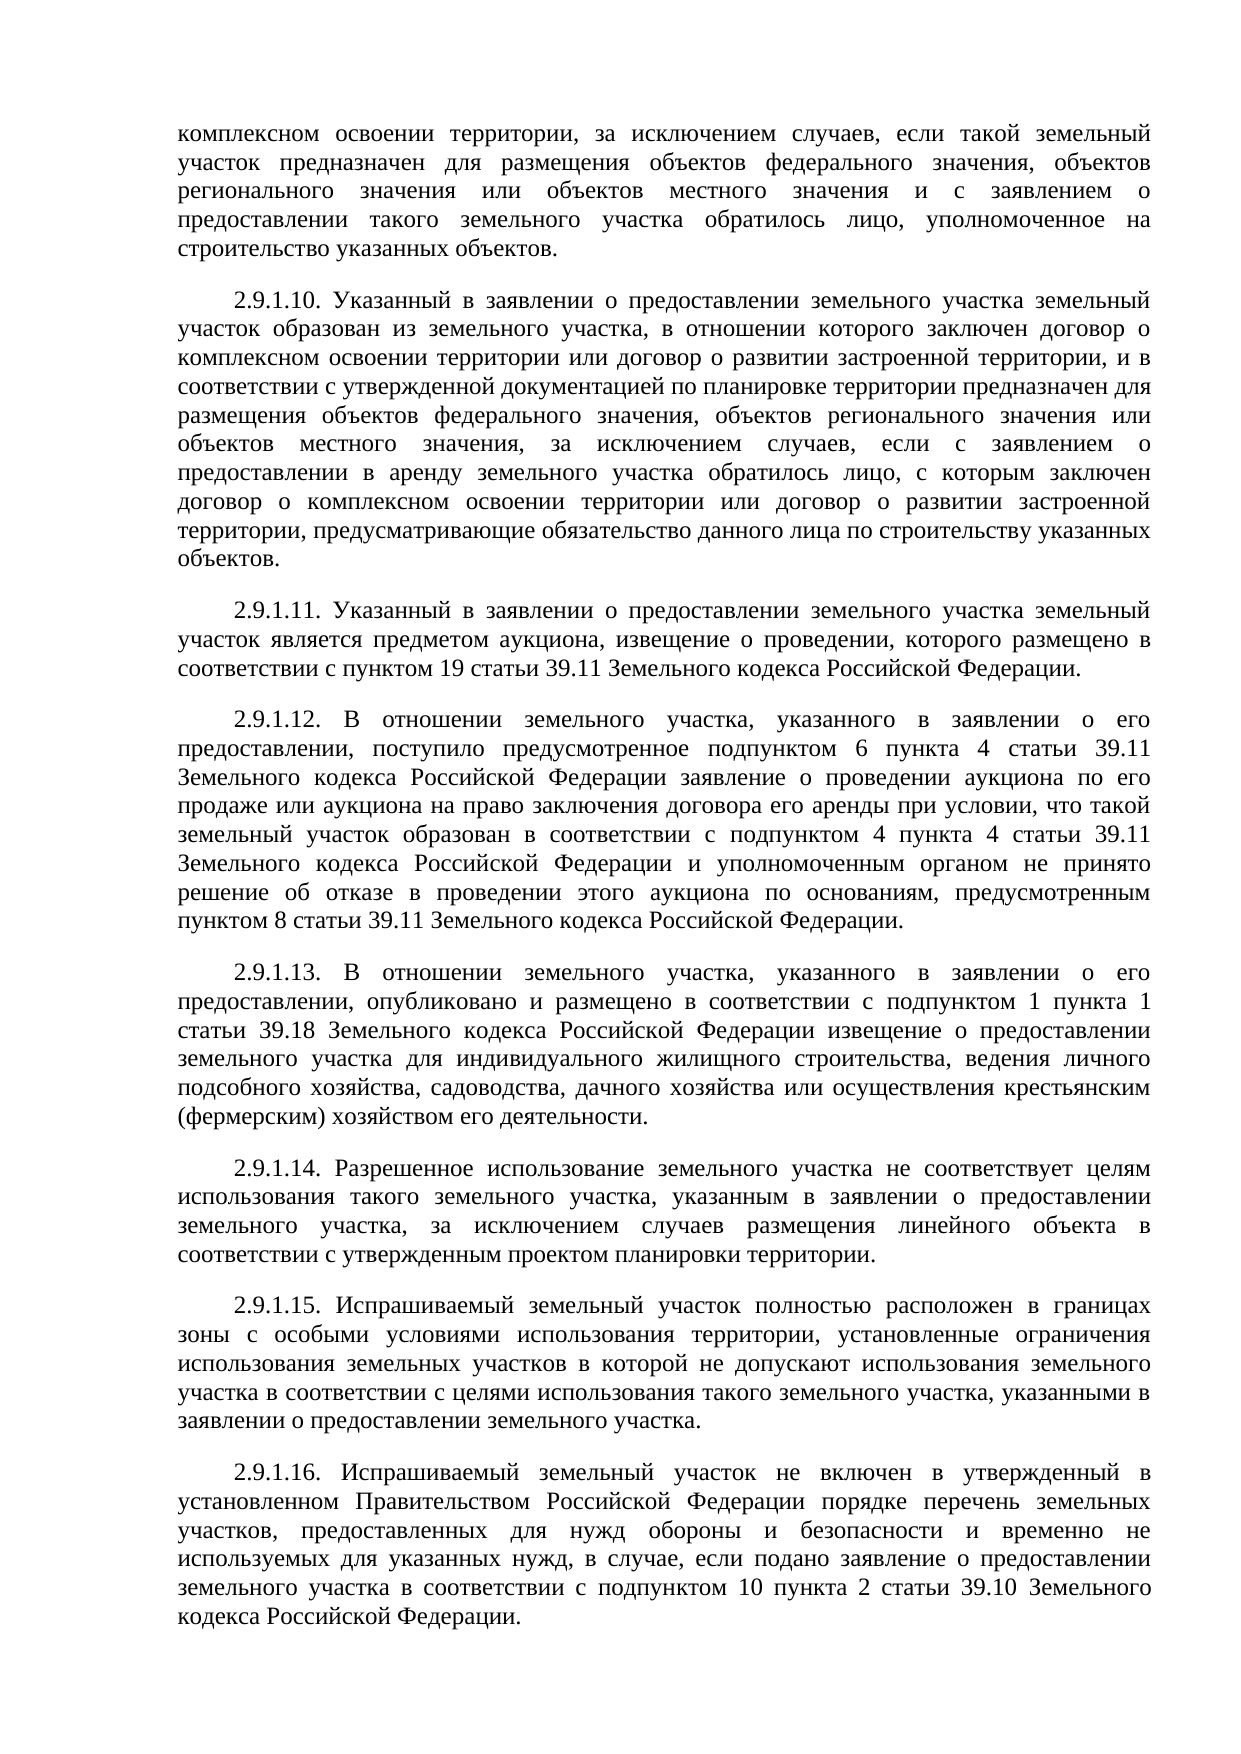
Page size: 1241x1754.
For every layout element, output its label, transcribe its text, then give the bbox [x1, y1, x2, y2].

text 2.9.1.15. Испрашиваемый земельный участок полностью расположен в границах зоны с особыми условиями использования территории, установленные ограничения использования земельных участков в которой не допускают использования земельного участка в соответствии с целями использования такого земельного участка, указанными в заявлении о предоставлении земельного участка. [177, 1291, 1152, 1434]
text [177, 118, 1152, 262]
text 2.9.1.14. Разрешенное использование земельного участка не соответствует целям использования такого земельного участка, указанным в заявлении о предоставлении земельного участка, за исключением случаев размещения линейного объекта в соответствии с утвержденным проектом планировки территории. [177, 1153, 1152, 1268]
text 2.9.1.12. В отношении земельного участка, указанного в заявлении о его предоставлении, поступило предусмотренное подпунктом 6 пункта 4 статьи 39.11 Земельного кодекса Российской Федерации заявление о проведении аукциона по его продаже или аукциона на право заключения договора его аренды при условии, что такой земельный участок образован в соответствии с подпунктом 4 пункта 4 статьи 39.11 Земельного кодекса Российской Федерации и уполномоченным органом не принято решение об отказе в проведении этого аукциона по основаниям, предусмотренным пунктом 8 статьи 39.11 Земельного кодекса Российской Федерации. [177, 704, 1152, 934]
text 2.9.1.16. Испрашиваемый земельный участок не включен в утвержденный в установленном Правительством Российской Федерации порядке перечень земельных участков, предоставленных для нужд обороны и безопасности и временно не используемых для указанных нужд, в случае, если подано заявление о предоставлении земельного участка в соответствии с подпунктом 10 пункта 2 статьи 39.10 Земельного кодекса Российской Федерации. [177, 1457, 1152, 1630]
text 2.9.1.11. Указанный в заявлении о предоставлении земельного участка земельный участок является предметом аукциона, извещение о проведении, которого размещено в соответствии с пунктом 19 статьи 39.11 Земельного кодекса Российской Федерации. [177, 595, 1152, 681]
text 2.9.1.10. Указанный в заявлении о предоставлении земельного участка земельный участок образован из земельного участка, в отношении которого заключен договор о комплексном освоении территории или договор о развитии застроенной территории, и в соответствии с утвержденной документацией по планировке территории предназначен для размещения объектов федерального значения, объектов регионального значения или объектов местного значения, за исключением случаев, если с заявлением о предоставлении в аренду земельного участка обратилось лицо, с которым заключен договор о комплексном освоении территории или договор о развитии застроенной территории, предусматривающие обязательство данного лица по строительству указанных объектов. [177, 285, 1152, 572]
text 2.9.1.13. В отношении земельного участка, указанного в заявлении о его предоставлении, опубликовано и размещено в соответствии с подпунктом 1 пункта 1 статьи 39.18 Земельного кодекса Российской Федерации извещение о предоставлении земельного участка для индивидуального жилищного строительства, ведения личного подсобного хозяйства, садоводства, дачного хозяйства или осуществления крестьянским (фермерским) хозяйством его деятельности. [177, 957, 1152, 1130]
